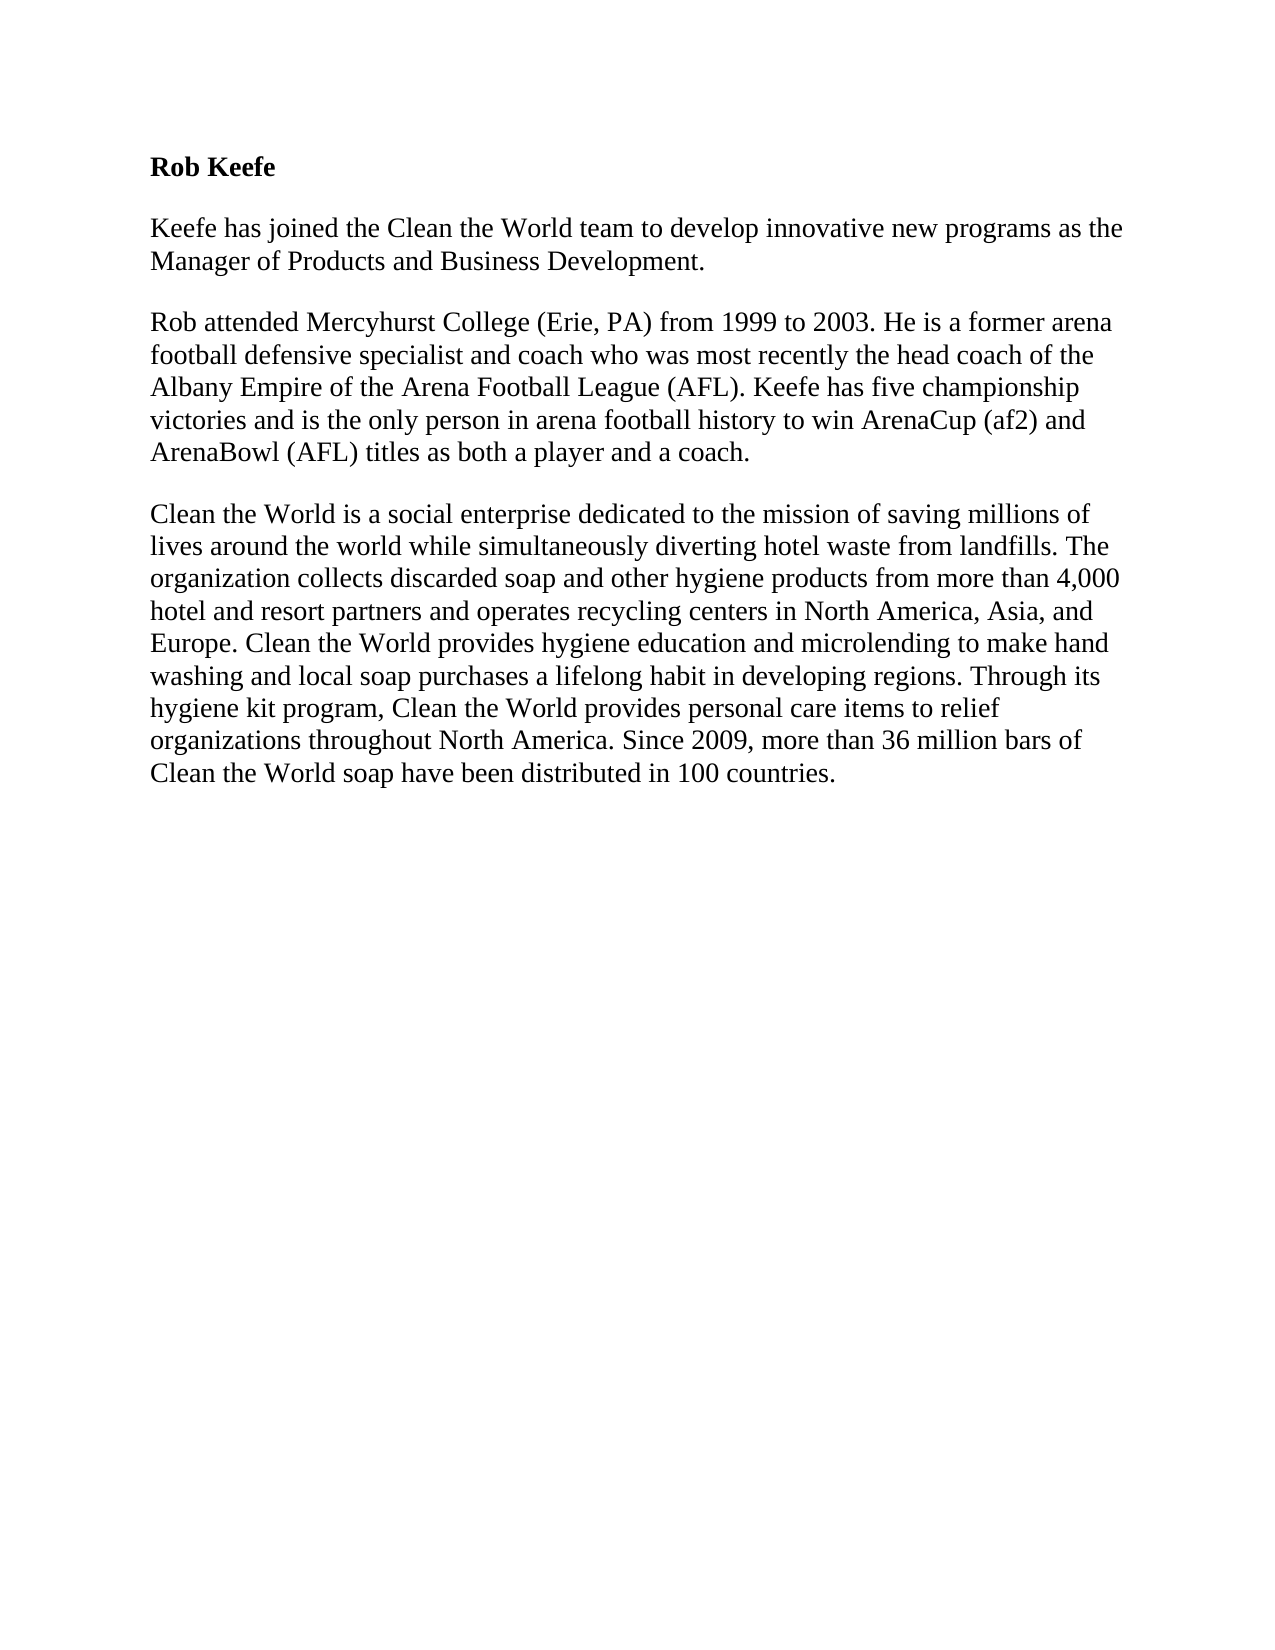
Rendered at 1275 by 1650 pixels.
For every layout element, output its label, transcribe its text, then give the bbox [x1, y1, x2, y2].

text Clean the World is a social enterprise dedicated to the mission of saving millions of lives around the world while simultaneously diverting hotel waste from landfills. The organization collects discarded soap and other hygiene products from more than 4,000 hotel and resort partners and operates recycling centers in North America, Asia, and Europe. Clean the World provides hygiene education and microlending to make hand washing and local soap purchases a lifelong habit in developing regions. Through its hygiene kit program, Clean the World provides personal care items to relief organizations throughout North America. Since 2009, more than 36 million bars of Clean the World soap have been distributed in 100 countries. [150, 497, 1125, 788]
text Keefe has joined the Clean the World team to develop innovative new programs as the Manager of Products and Business Development. [150, 212, 1125, 276]
text Rob Keefe [150, 150, 1125, 182]
text Rob attended Mercyhurst College (Erie, PA) from 1999 to 2003. He is a former arena football defensive specialist and coach who was most recently the head coach of the Albany Empire of the Arena Football League (AFL). Keefe has five championship victories and is the only person in arena football history to win ArenaCup (af2) and ArenaBowl (AFL) titles as both a player and a coach. [150, 306, 1125, 467]
